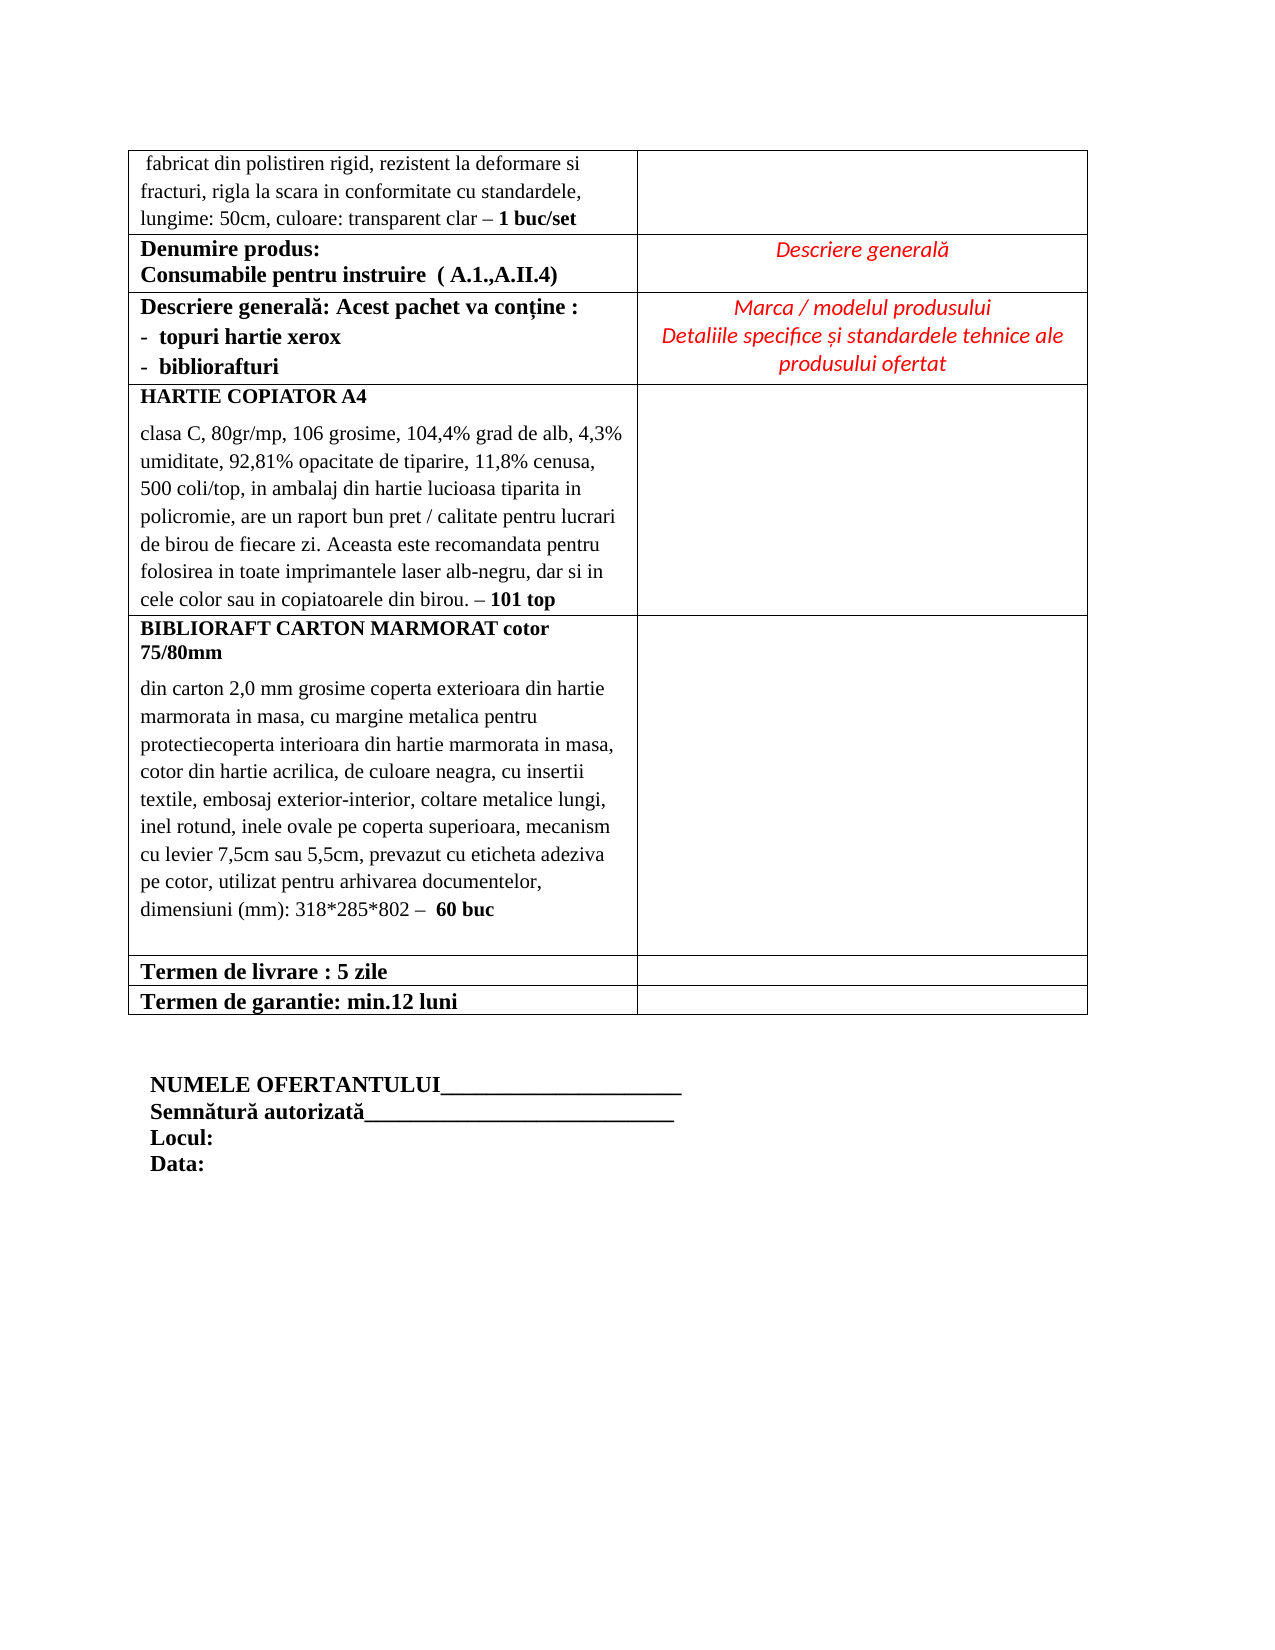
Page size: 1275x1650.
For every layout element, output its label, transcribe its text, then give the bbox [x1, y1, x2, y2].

table_cell HARTIE COPIATOR A4 clasa C, 80gr/mp, 106 grosime, 104,4% grad de alb, 4,3% umiditate, 92,81% opacitate de tiparire, 11,8% cenusa, 500 coli/top, in ambalaj din hartie lucioasa tiparita in policromie, are un raport bun pret / calitate pentru lucrari de birou de fiecare zi. Aceasta este recomandata pentru folosirea in toate imprimantele laser alb-negru, dar si in cele color sau in copiatoarele din birou. – 101 top [129, 385, 637, 614]
table_cell Marca / modelul produsului Detaliile specifice şi standardele tehnice ale produsului ofertat [638, 293, 1087, 383]
table_cell [638, 385, 1087, 614]
table_cell Termen de livrare : 5 zile [129, 956, 637, 984]
text Data: [150, 1150, 1125, 1177]
table_cell Denumire produs: Consumabile pentru instruire ( A.1.,A.II.4) [129, 235, 637, 292]
text Locul: [150, 1124, 1125, 1150]
table_cell [638, 956, 1087, 984]
table_cell Termen de garantie: min.12 luni [129, 986, 637, 1014]
table_cell [638, 986, 1087, 1014]
table_cell Descriere generală [638, 235, 1087, 292]
table_cell BIBLIORAFT CARTON MARMORAT cotor 75/80mm din carton 2,0 mm grosime coperta exterioara din hartie marmorata in masa, cu margine metalica pentru protectiecoperta interioara din hartie marmorata in masa, cotor din hartie acrilica, de culoare neagra, cu insertii textile, embosaj exterior-interior, coltare metalice lungi, inel rotund, inele ovale pe coperta superioara, mecanism cu levier 7,5cm sau 5,5cm, prevazut cu eticheta adeziva pe cotor, utilizat pentru arhivarea documentelor, dimensiuni (mm): 318*285*802 – 60 buc [129, 616, 637, 955]
table_cell [638, 616, 1087, 955]
table_cell Descriere generală: Acest pachet va conține : - topuri hartie xerox - bibliorafturi [129, 293, 637, 383]
text Semnătură autorizată___________________________ [150, 1098, 1125, 1124]
table_cell [638, 151, 1087, 234]
text NUMELE OFERTANTULUI_____________________ [150, 1071, 1125, 1098]
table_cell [129, 151, 637, 234]
